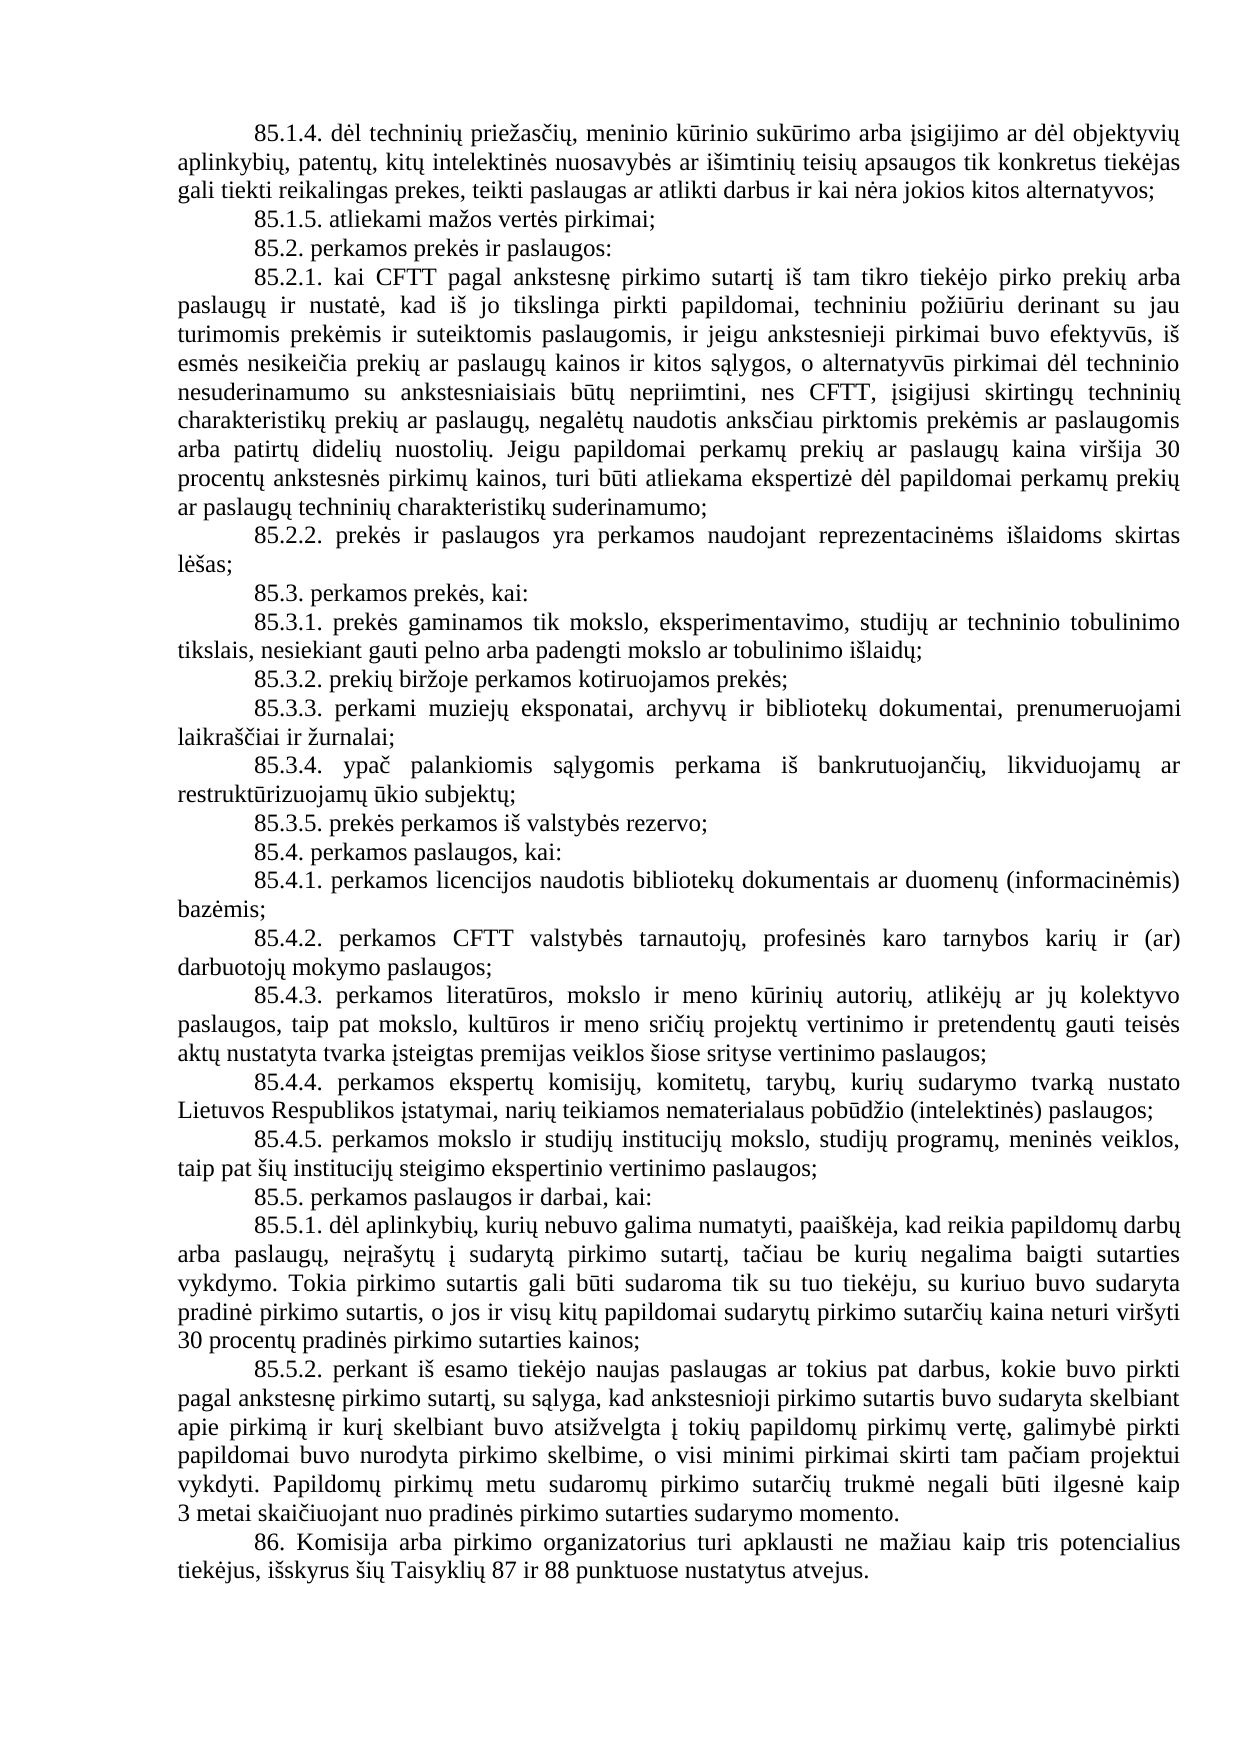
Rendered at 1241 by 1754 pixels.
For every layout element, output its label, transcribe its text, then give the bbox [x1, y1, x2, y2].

text 85.4.3. perkamos literatūros, mokslo ir meno kūrinių autorių, atlikėjų ar jų kolektyvo paslaugos, taip pat mokslo, kultūros ir meno sričių projektų vertinimo ir pretendentų gauti teisės aktų nustatyta tvarka įsteigtas premijas veiklos šiose srityse vertinimo paslaugos; [177, 981, 1181, 1067]
text 85.2. perkamos prekės ir paslaugos: [177, 233, 1181, 262]
text 85.2.1. kai CFTT pagal ankstesnę pirkimo sutartį iš tam tikro tiekėjo pirko prekių arba paslaugų ir nustatė, kad iš jo tikslinga pirkti papildomai, techniniu požiūriu derinant su jau turimomis prekėmis ir suteiktomis paslaugomis, ir jeigu ankstesnieji pirkimai buvo efektyvūs, iš esmės nesikeičia prekių ar paslaugų kainos ir kitos sąlygos, o alternatyvūs pirkimai dėl techninio nesuderinamumo su ankstesniaisiais būtų nepriimtini, nes CFTT, įsigijusi skirtingų techninių charakteristikų prekių ar paslaugų, negalėtų naudotis anksčiau pirktomis prekėmis ar paslaugomis arba patirtų didelių nuostolių. Jeigu papildomai perkamų prekių ar paslaugų kaina viršija 30 procentų ankstesnės pirkimų kainos, turi būti atliekama ekspertizė dėl papildomai perkamų prekių ar paslaugų techninių charakteristikų suderinamumo; [177, 262, 1181, 521]
text 85.2.2. prekės ir paslaugos yra perkamos naudojant reprezentacinėms išlaidoms skirtas lėšas; [177, 521, 1181, 578]
text 85.3. perkamos prekės, kai: [177, 578, 1181, 607]
text 85.5.2. perkant iš esamo tiekėjo naujas paslaugas ar tokius pat darbus, kokie buvo pirkti pagal ankstesnę pirkimo sutartį, su sąlyga, kad ankstesnioji pirkimo sutartis buvo sudaryta skelbiant apie pirkimą ir kurį skelbiant buvo atsižvelgta į tokių papildomų pirkimų vertę, galimybė pirkti papildomai buvo nurodyta pirkimo skelbime, o visi minimi pirkimai skirti tam pačiam projektui vykdyti. Papildomų pirkimų metu sudaromų pirkimo sutarčių trukmė negali būti ilgesnė kaip 3 metai skaičiuojant nuo pradinės pirkimo sutarties sudarymo momento. [177, 1354, 1181, 1527]
text 85.1.5. atliekami mažos vertės pirkimai; [177, 204, 1181, 233]
text 85.3.2. prekių biržoje perkamos kotiruojamos prekės; [177, 664, 1181, 693]
text 85.4.2. perkamos CFTT valstybės tarnautojų, profesinės karo tarnybos karių ir (ar) darbuotojų mokymo paslaugos; [177, 923, 1181, 981]
text 85.5. perkamos paslaugos ir darbai, kai: [177, 1182, 1181, 1211]
text 85.4.4. perkamos ekspertų komisijų, komitetų, tarybų, kurių sudarymo tvarką nustato Lietuvos Respublikos įstatymai, narių teikiamos nematerialaus pobūdžio (intelektinės) paslaugos; [177, 1067, 1181, 1124]
text 85.4.5. perkamos mokslo ir studijų institucijų mokslo, studijų programų, meninės veiklos, taip pat šių institucijų steigimo ekspertinio vertinimo paslaugos; [177, 1124, 1181, 1182]
text 85.4.1. perkamos licencijos naudotis bibliotekų dokumentais ar duomenų (informacinėmis) bazėmis; [177, 866, 1181, 923]
text 86. Komisija arba pirkimo organizatorius turi apklausti ne mažiau kaip tris potencialius tiekėjus, išskyrus šių Taisyklių 87 ir 88 punktuose nustatytus atvejus. [177, 1527, 1181, 1584]
text 85.3.3. perkami muziejų eksponatai, archyvų ir bibliotekų dokumentai, prenumeruojami laikraščiai ir žurnalai; [177, 693, 1181, 751]
text 85.3.1. prekės gaminamos tik mokslo, eksperimentavimo, studijų ar techninio tobulinimo tikslais, nesiekiant gauti pelno arba padengti mokslo ar tobulinimo išlaidų; [177, 607, 1181, 664]
text 85.3.4. ypač palankiomis sąlygomis perkama iš bankrutuojančių, likviduojamų ar restruktūrizuojamų ūkio subjektų; [177, 751, 1181, 808]
text 85.3.5. prekės perkamos iš valstybės rezervo; [177, 808, 1181, 837]
text 85.1.4. dėl techninių priežasčių, meninio kūrinio sukūrimo arba įsigijimo ar dėl objektyvių aplinkybių, patentų, kitų intelektinės nuosavybės ar išimtinių teisių apsaugos tik konkretus tiekėjas gali tiekti reikalingas prekes, teikti paslaugas ar atlikti darbus ir kai nėra jokios kitos alternatyvos; [177, 118, 1181, 204]
text 85.5.1. dėl aplinkybių, kurių nebuvo galima numatyti, paaiškėja, kad reikia papildomų darbų arba paslaugų, neįrašytų į sudarytą pirkimo sutartį, tačiau be kurių negalima baigti sutarties vykdymo. Tokia pirkimo sutartis gali būti sudaroma tik su tuo tiekėju, su kuriuo buvo sudaryta pradinė pirkimo sutartis, o jos ir visų kitų papildomai sudarytų pirkimo sutarčių kaina neturi viršyti 30 procentų pradinės pirkimo sutarties kainos; [177, 1211, 1181, 1354]
text 85.4. perkamos paslaugos, kai: [177, 837, 1181, 866]
